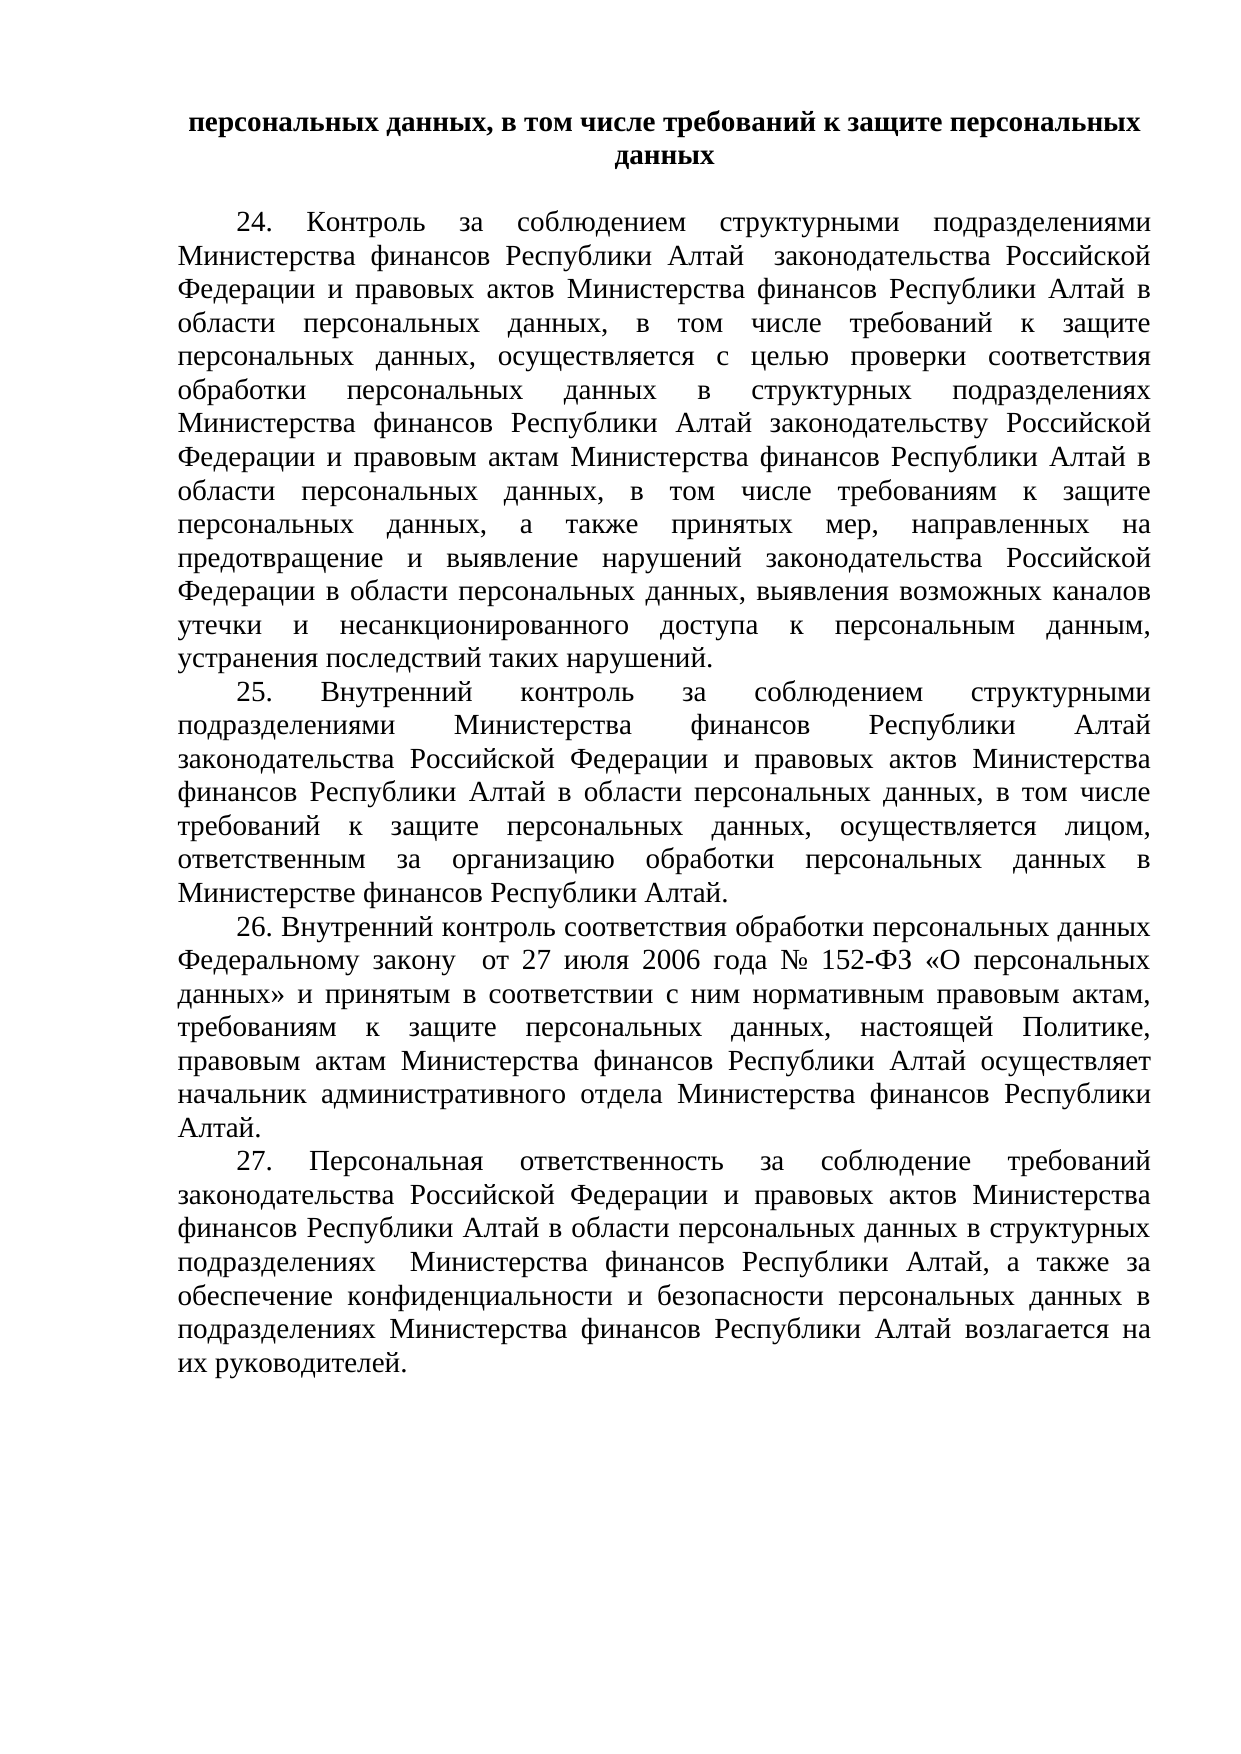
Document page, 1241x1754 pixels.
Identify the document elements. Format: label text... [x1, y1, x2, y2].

text 26. Внутренний контроль соответствия обработки персональных данных Федеральному закону от 27 июля 2006 года № 152-ФЗ «О персональных данных» и принятым в соответствии с ним нормативным правовым актам, требованиям к защите персональных данных, настоящей Политике, правовым актам Министерства финансов Республики Алтай осуществляет начальник административного отдела Министерства финансов Республики Алтай. [177, 909, 1152, 1143]
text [177, 104, 1152, 171]
text 25. Внутренний контроль за соблюдением структурными подразделениями Министерства финансов Республики Алтай законодательства Российской Федерации и правовых актов Министерства финансов Республики Алтай в области персональных данных, в том числе требований к защите персональных данных, осуществляется лицом, ответственным за организацию обработки персональных данных в Министерстве финансов Республики Алтай. [177, 674, 1152, 909]
text 24. Контроль за соблюдением структурными подразделениями Министерства финансов Республики Алтай законодательства Российской Федерации и правовых актов Министерства финансов Республики Алтай в области персональных данных, в том числе требований к защите персональных данных, осуществляется с целью проверки соответствия обработки персональных данных в структурных подразделениях Министерства финансов Республики Алтай законодательству Российской Федерации и правовым актам Министерства финансов Республики Алтай в области персональных данных, в том числе требованиям к защите персональных данных, а также принятых мер, направленных на предотвращение и выявление нарушений законодательства Российской Федерации в области персональных данных, выявления возможных каналов утечки и несанкционированного доступа к персональным данным, устранения последствий таких нарушений. [177, 204, 1152, 674]
text 27. Персональная ответственность за соблюдение требований законодательства Российской Федерации и правовых актов Министерства финансов Республики Алтай в области персональных данных в структурных подразделениях Министерства финансов Республики Алтай, а также за обеспечение конфиденциальности и безопасности персональных данных в подразделениях Министерства финансов Республики Алтай возлагается на их руководителей. [177, 1143, 1152, 1378]
